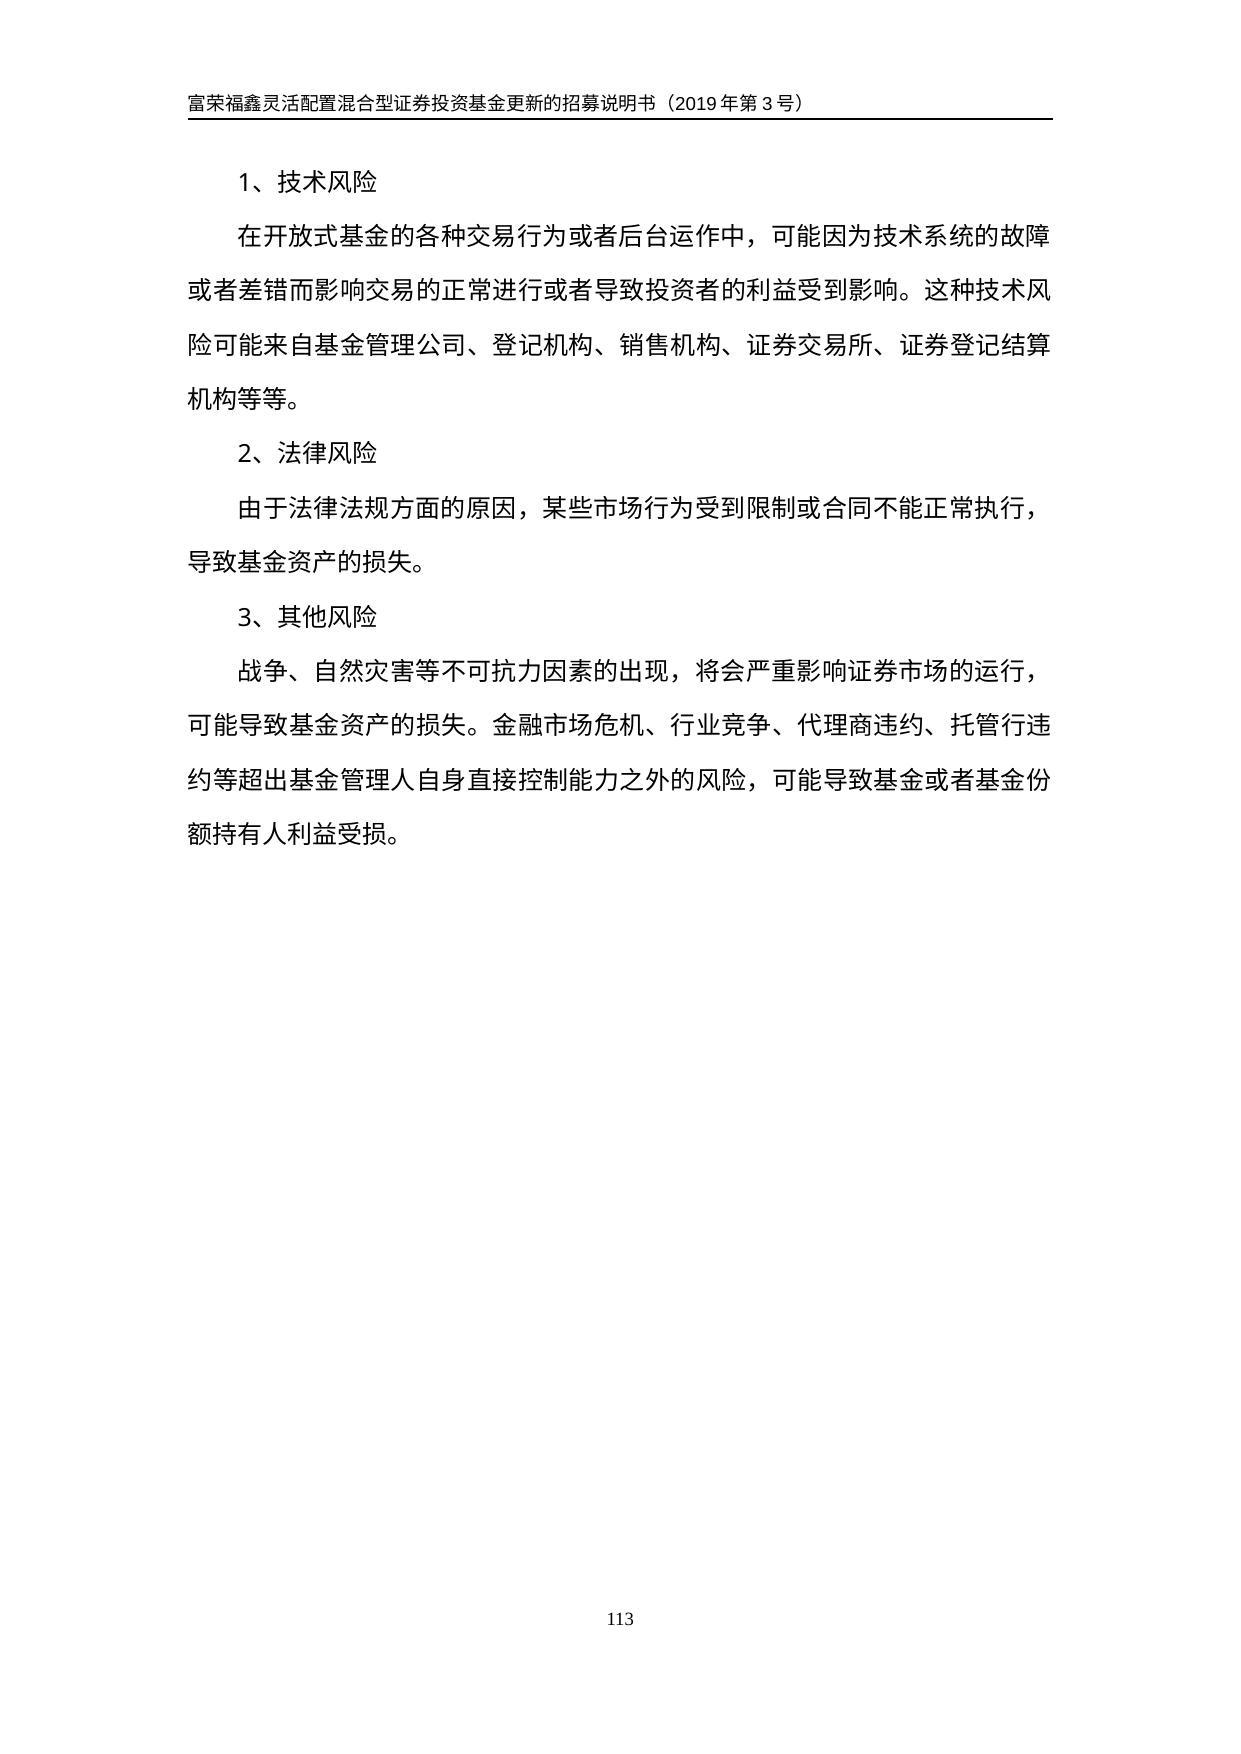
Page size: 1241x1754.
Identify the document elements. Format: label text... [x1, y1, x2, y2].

text 3、其他风险 [187, 597, 1053, 633]
text 在开放式基金的各种交易行为或者后台运作中，可能因为技术系统的故障或者差错而影响交易的正常进行或者导致投资者的利益受到影响。这种技术风险可能来自基金管理公司、登记机构、销售机构、证券交易所、证券登记结算机构等等。 [187, 216, 1053, 416]
text 战争、自然灾害等不可抗力因素的出现，将会严重影响证券市场的运行，可能导致基金资产的损失。金融市场危机、行业竞争、代理商违约、托管行违约等超出基金管理人自身直接控制能力之外的风险，可能导致基金或者基金份额持有人利益受损。 [187, 651, 1053, 851]
text 1、技术风险 [187, 162, 1053, 198]
text 2、法律风险 [187, 434, 1053, 470]
text 由于法律法规方面的原因，某些市场行为受到限制或合同不能正常执行，导致基金资产的损失。 [187, 488, 1053, 579]
